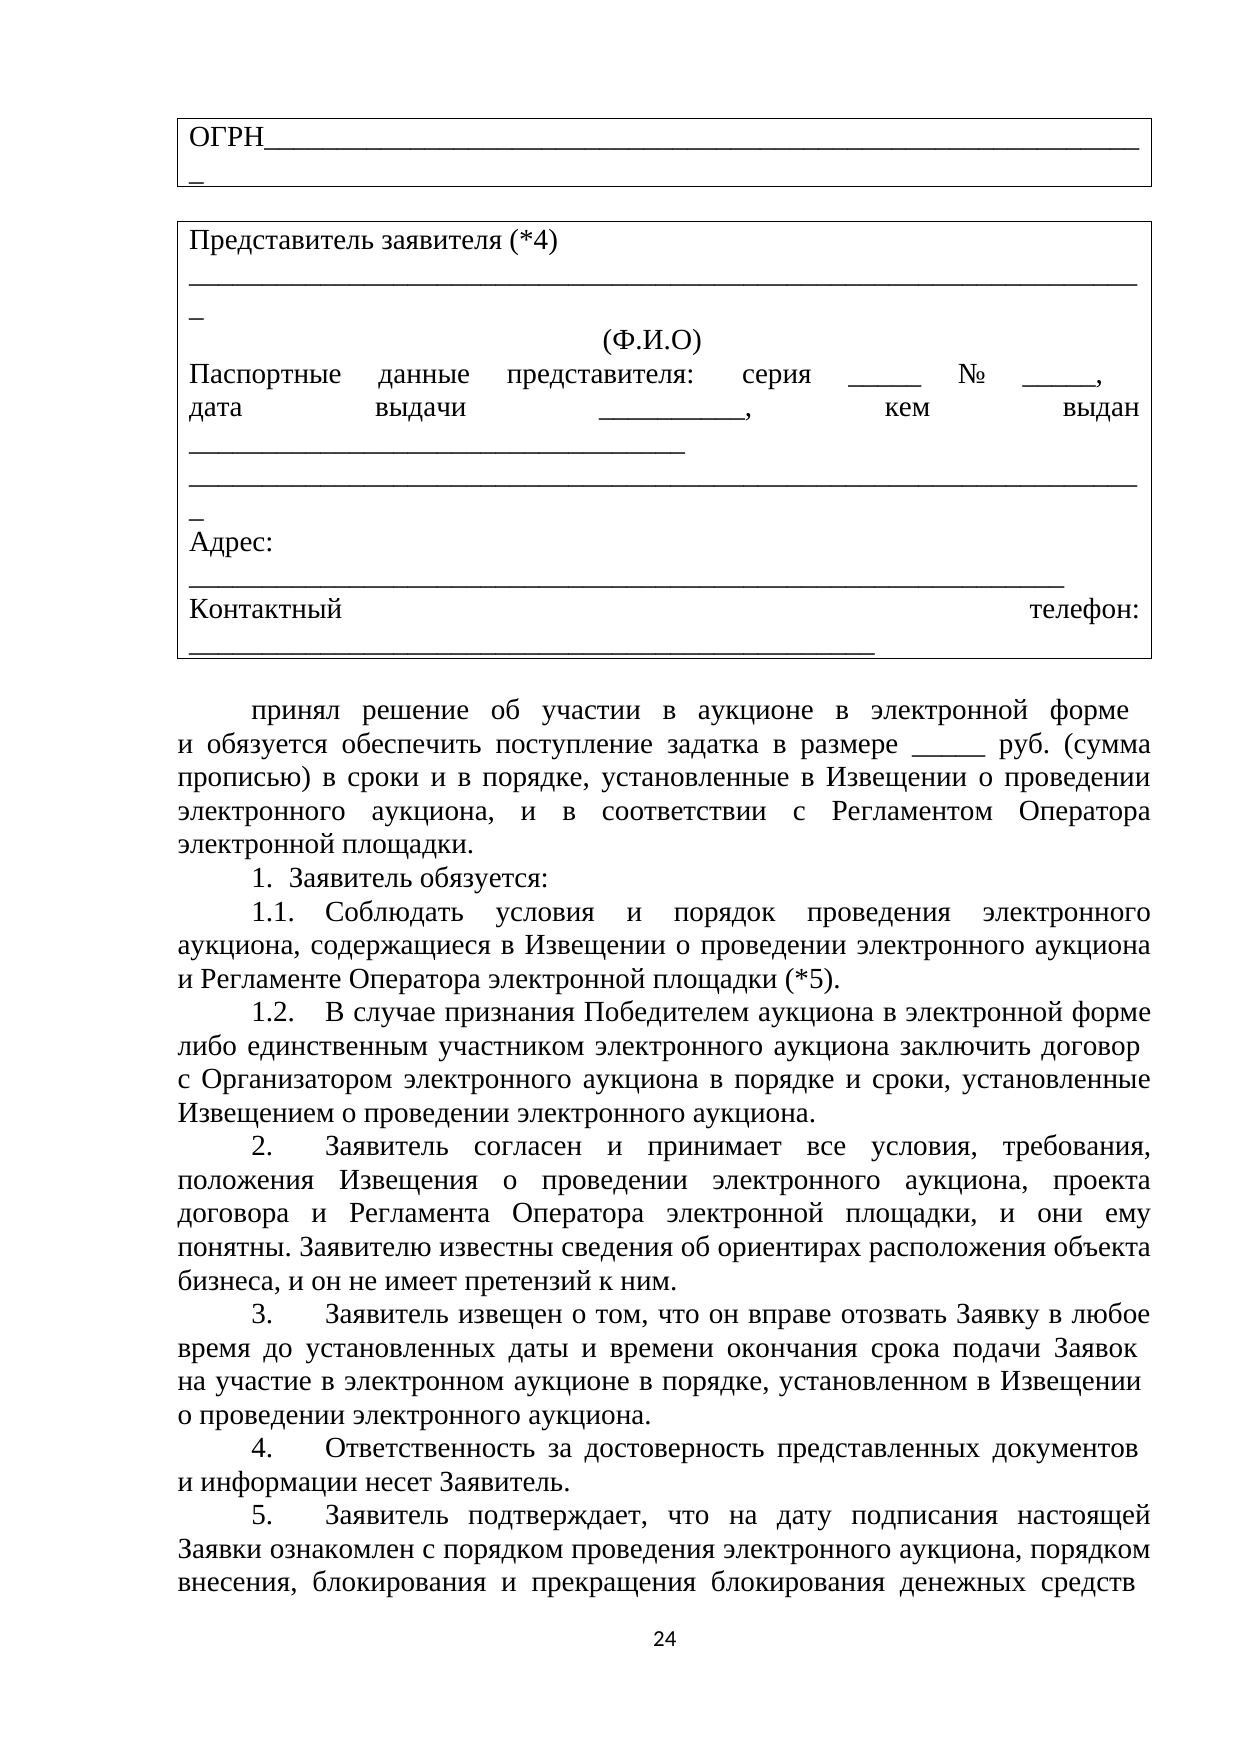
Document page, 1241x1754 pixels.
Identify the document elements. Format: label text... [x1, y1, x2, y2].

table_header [178, 119, 1151, 186]
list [177, 1497, 1152, 1598]
list Соблюдать условия и порядок проведения электронного аукциона, содержащиеся в Извещении о проведении электронного аукциона и Регламенте Оператора электронной площадки (*5). [177, 894, 1152, 994]
list Заявитель согласен и принимает все условия, требования, положения Извещения о проведении электронного аукциона, проекта договора и Регламента Оператора электронной площадки, и они ему понятны. Заявителю известны сведения об ориентирах расположения объекта бизнеса, и он не имеет претензий к ним. [177, 1128, 1152, 1296]
table_header Представитель заявителя (*4) __________________________________________________________________ (Ф.И.О) Паспортные данные представителя: серия _____ № _____, дата выдачи __________, кем выдан __________________________________ __________________________________________________________________ Адрес: ____________________________________________________________ Контактный телефон: _______________________________________________ [178, 222, 1151, 658]
text принял решение об участии в аукционе в электронной форме и обязуется обеспечить поступление задатка в размере _____ руб. (сумма прописью) в сроки и в порядке, установленные в Извещении о проведении электронного аукциона, и в соответствии с Регламентом Оператора электронной площадки. [177, 692, 1152, 860]
list Заявитель обязуется: [251, 860, 1152, 894]
list Ответственность за достоверность представленных документов и информации несет Заявитель. [177, 1430, 1152, 1497]
list В случае признания Победителем аукциона в электронной форме либо единственным участником электронного аукциона заключить договор с Организатором электронного аукциона в порядке и сроки, установленные Извещением о проведении электронного аукциона. [177, 994, 1152, 1128]
list Заявитель извещен о том, что он вправе отозвать Заявку в любое время до установленных даты и времени окончания срока подачи Заявок на участие в электронном аукционе в порядке, установленном в Извещении о проведении электронного аукциона. [177, 1296, 1152, 1430]
